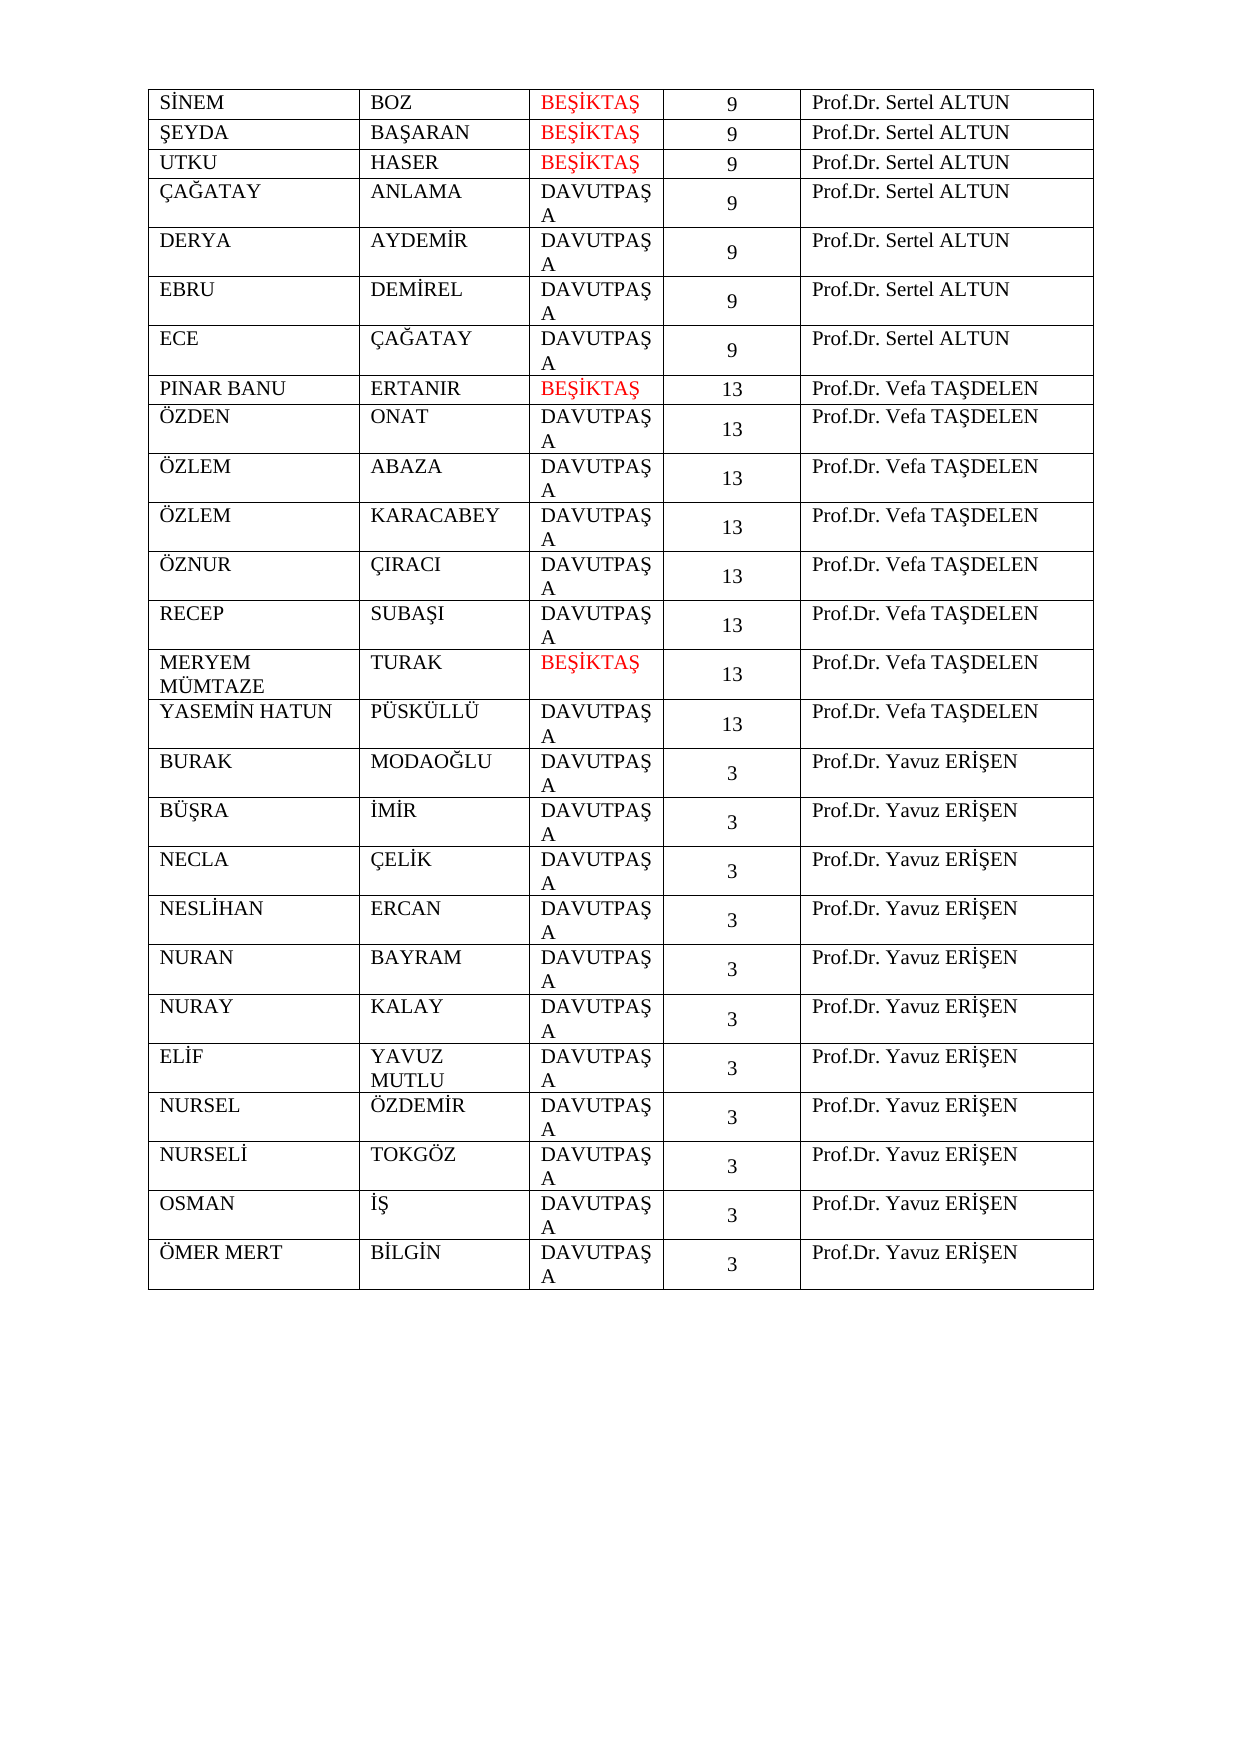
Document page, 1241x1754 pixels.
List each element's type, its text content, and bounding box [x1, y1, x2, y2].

table_cell ERCAN [360, 896, 529, 944]
table_cell Prof.Dr. Yavuz ERİŞEN [801, 798, 1093, 846]
table_cell DAVUTPAŞA [530, 405, 663, 453]
table_cell NECLA [149, 847, 359, 895]
table_cell 9 [664, 277, 800, 325]
table_cell 13 [664, 601, 800, 649]
table_cell BEŞİKTAŞ [530, 120, 663, 149]
table_cell ÖZLEM [149, 503, 359, 551]
table_cell DAVUTPAŞA [530, 277, 663, 325]
table_cell Prof.Dr. Yavuz ERİŞEN [801, 749, 1093, 797]
table_cell NURAY [149, 995, 359, 1043]
table_cell 3 [664, 749, 800, 797]
table_cell DAVUTPAŞA [530, 1044, 663, 1092]
table_cell 13 [664, 454, 800, 502]
table_cell 13 [664, 503, 800, 551]
table_cell 9 [664, 326, 800, 374]
table_cell MODAOĞLU [360, 749, 529, 797]
table_cell Prof.Dr. Yavuz ERİŞEN [801, 847, 1093, 895]
table_cell Prof.Dr. Vefa TAŞDELEN [801, 650, 1093, 698]
table_cell 13 [664, 552, 800, 600]
table_cell Prof.Dr. Sertel ALTUN [801, 326, 1093, 374]
table_cell Prof.Dr. Yavuz ERİŞEN [801, 1142, 1093, 1190]
table_cell TOKGÖZ [360, 1142, 529, 1190]
table_cell İMİR [360, 798, 529, 846]
table_cell Prof.Dr. Yavuz ERİŞEN [801, 1191, 1093, 1239]
table_cell DAVUTPAŞA [530, 326, 663, 374]
table_cell Prof.Dr. Yavuz ERİŞEN [801, 995, 1093, 1043]
table_cell Prof.Dr. Vefa TAŞDELEN [801, 376, 1093, 403]
table_cell ECE [149, 326, 359, 374]
table_cell Prof.Dr. Yavuz ERİŞEN [801, 1093, 1093, 1141]
table_cell ÖMER MERT [149, 1240, 359, 1288]
table_cell ERTANIR [360, 376, 529, 403]
table_cell HASER [360, 150, 529, 178]
table_cell BEŞİKTAŞ [530, 150, 663, 178]
table_cell DAVUTPAŞA [530, 995, 663, 1043]
table_cell OSMAN [149, 1191, 359, 1239]
table_cell ONAT [360, 405, 529, 453]
table_cell 13 [664, 376, 800, 403]
table_cell DAVUTPAŞA [530, 228, 663, 276]
table_cell 9 [664, 90, 800, 119]
table_cell DAVUTPAŞA [530, 1142, 663, 1190]
table_cell Prof.Dr. Yavuz ERİŞEN [801, 945, 1093, 993]
table_cell BOZ [360, 90, 529, 119]
table_cell DAVUTPAŞA [530, 1191, 663, 1239]
table_cell 9 [664, 179, 800, 227]
table_cell Prof.Dr. Yavuz ERİŞEN [801, 896, 1093, 944]
table_cell TURAK [360, 650, 529, 698]
table_cell ÇAĞATAY [149, 179, 359, 227]
table_cell Prof.Dr. Vefa TAŞDELEN [801, 454, 1093, 502]
table_cell 3 [664, 995, 800, 1043]
table_cell DAVUTPAŞA [530, 454, 663, 502]
table_cell PÜSKÜLLÜ [360, 700, 529, 748]
table_cell 3 [664, 896, 800, 944]
table_cell Prof.Dr. Vefa TAŞDELEN [801, 700, 1093, 748]
table_cell NURSEL [149, 1093, 359, 1141]
table_cell ÖZDEMİR [360, 1093, 529, 1141]
table_cell 13 [664, 650, 800, 698]
table_cell PINAR BANU [149, 376, 359, 403]
table_cell 3 [664, 1044, 800, 1092]
table_cell NURAN [149, 945, 359, 993]
table_cell DAVUTPAŞA [530, 700, 663, 748]
table_cell NESLİHAN [149, 896, 359, 944]
table_cell DAVUTPAŞA [530, 179, 663, 227]
table_cell BURAK [149, 749, 359, 797]
table_cell DAVUTPAŞA [530, 1093, 663, 1141]
table_cell DEMİREL [360, 277, 529, 325]
table_cell DAVUTPAŞA [530, 749, 663, 797]
table_cell 3 [664, 945, 800, 993]
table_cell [801, 90, 1093, 119]
table_cell Prof.Dr. Vefa TAŞDELEN [801, 552, 1093, 600]
table_cell DAVUTPAŞA [530, 552, 663, 600]
table_cell BAYRAM [360, 945, 529, 993]
table_cell İŞ [360, 1191, 529, 1239]
table_cell 3 [664, 1240, 800, 1288]
table_cell Prof.Dr. Yavuz ERİŞEN [801, 1044, 1093, 1092]
table_cell 3 [664, 798, 800, 846]
table_cell AYDEMİR [360, 228, 529, 276]
table_cell DERYA [149, 228, 359, 276]
table_cell Prof.Dr. Vefa TAŞDELEN [801, 405, 1093, 453]
table_cell EBRU [149, 277, 359, 325]
table_cell 3 [664, 1142, 800, 1190]
table_cell KARACABEY [360, 503, 529, 551]
table_cell ÇELİK [360, 847, 529, 895]
table_cell ÇAĞATAY [360, 326, 529, 374]
table_cell Prof.Dr. Yavuz ERİŞEN [801, 1240, 1093, 1288]
table_cell 13 [664, 700, 800, 748]
table_cell ÖZNUR [149, 552, 359, 600]
table_cell Prof.Dr. Sertel ALTUN [801, 150, 1093, 178]
table_cell DAVUTPAŞA [530, 945, 663, 993]
table_cell ÇIRACI [360, 552, 529, 600]
table_cell RECEP [149, 601, 359, 649]
table_cell YASEMİN HATUN [149, 700, 359, 748]
table_cell BEŞİKTAŞ [530, 90, 663, 119]
table_cell 9 [664, 228, 800, 276]
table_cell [801, 120, 1093, 149]
table_cell BİLGİN [360, 1240, 529, 1288]
table_cell ANLAMA [360, 179, 529, 227]
table_cell YAVUZ MUTLU [360, 1044, 529, 1092]
table_cell DAVUTPAŞA [530, 847, 663, 895]
table_cell DAVUTPAŞA [530, 601, 663, 649]
table_cell 3 [664, 1093, 800, 1141]
table_cell MERYEM MÜMTAZE [149, 650, 359, 698]
table_cell DAVUTPAŞA [530, 1240, 663, 1288]
table_cell 13 [664, 405, 800, 453]
table_cell ÖZDEN [149, 405, 359, 453]
table_cell Prof.Dr. Sertel ALTUN [801, 179, 1093, 227]
table_cell 9 [664, 150, 800, 178]
table_cell DAVUTPAŞA [530, 798, 663, 846]
table_cell 3 [664, 847, 800, 895]
table_cell Prof.Dr. Vefa TAŞDELEN [801, 503, 1093, 551]
table_cell BÜŞRA [149, 798, 359, 846]
table_cell Prof.Dr. Sertel ALTUN [801, 277, 1093, 325]
table_cell SİNEM [149, 90, 359, 119]
table_cell DAVUTPAŞA [530, 503, 663, 551]
table_cell KALAY [360, 995, 529, 1043]
table_cell BEŞİKTAŞ [530, 376, 663, 403]
table_cell 3 [664, 1191, 800, 1239]
table_cell DAVUTPAŞA [530, 896, 663, 944]
table_cell Prof.Dr. Sertel ALTUN [801, 228, 1093, 276]
table_cell BEŞİKTAŞ [530, 650, 663, 698]
table_cell Prof.Dr. Vefa TAŞDELEN [801, 601, 1093, 649]
table_cell ABAZA [360, 454, 529, 502]
table_cell ELİF [149, 1044, 359, 1092]
table_cell 9 [664, 120, 800, 149]
table_cell ÖZLEM [149, 454, 359, 502]
table_cell BAŞARAN [360, 120, 529, 149]
table_cell UTKU [149, 150, 359, 178]
table_cell NURSELİ [149, 1142, 359, 1190]
table_cell ŞEYDA [149, 120, 359, 149]
table_cell SUBAŞI [360, 601, 529, 649]
